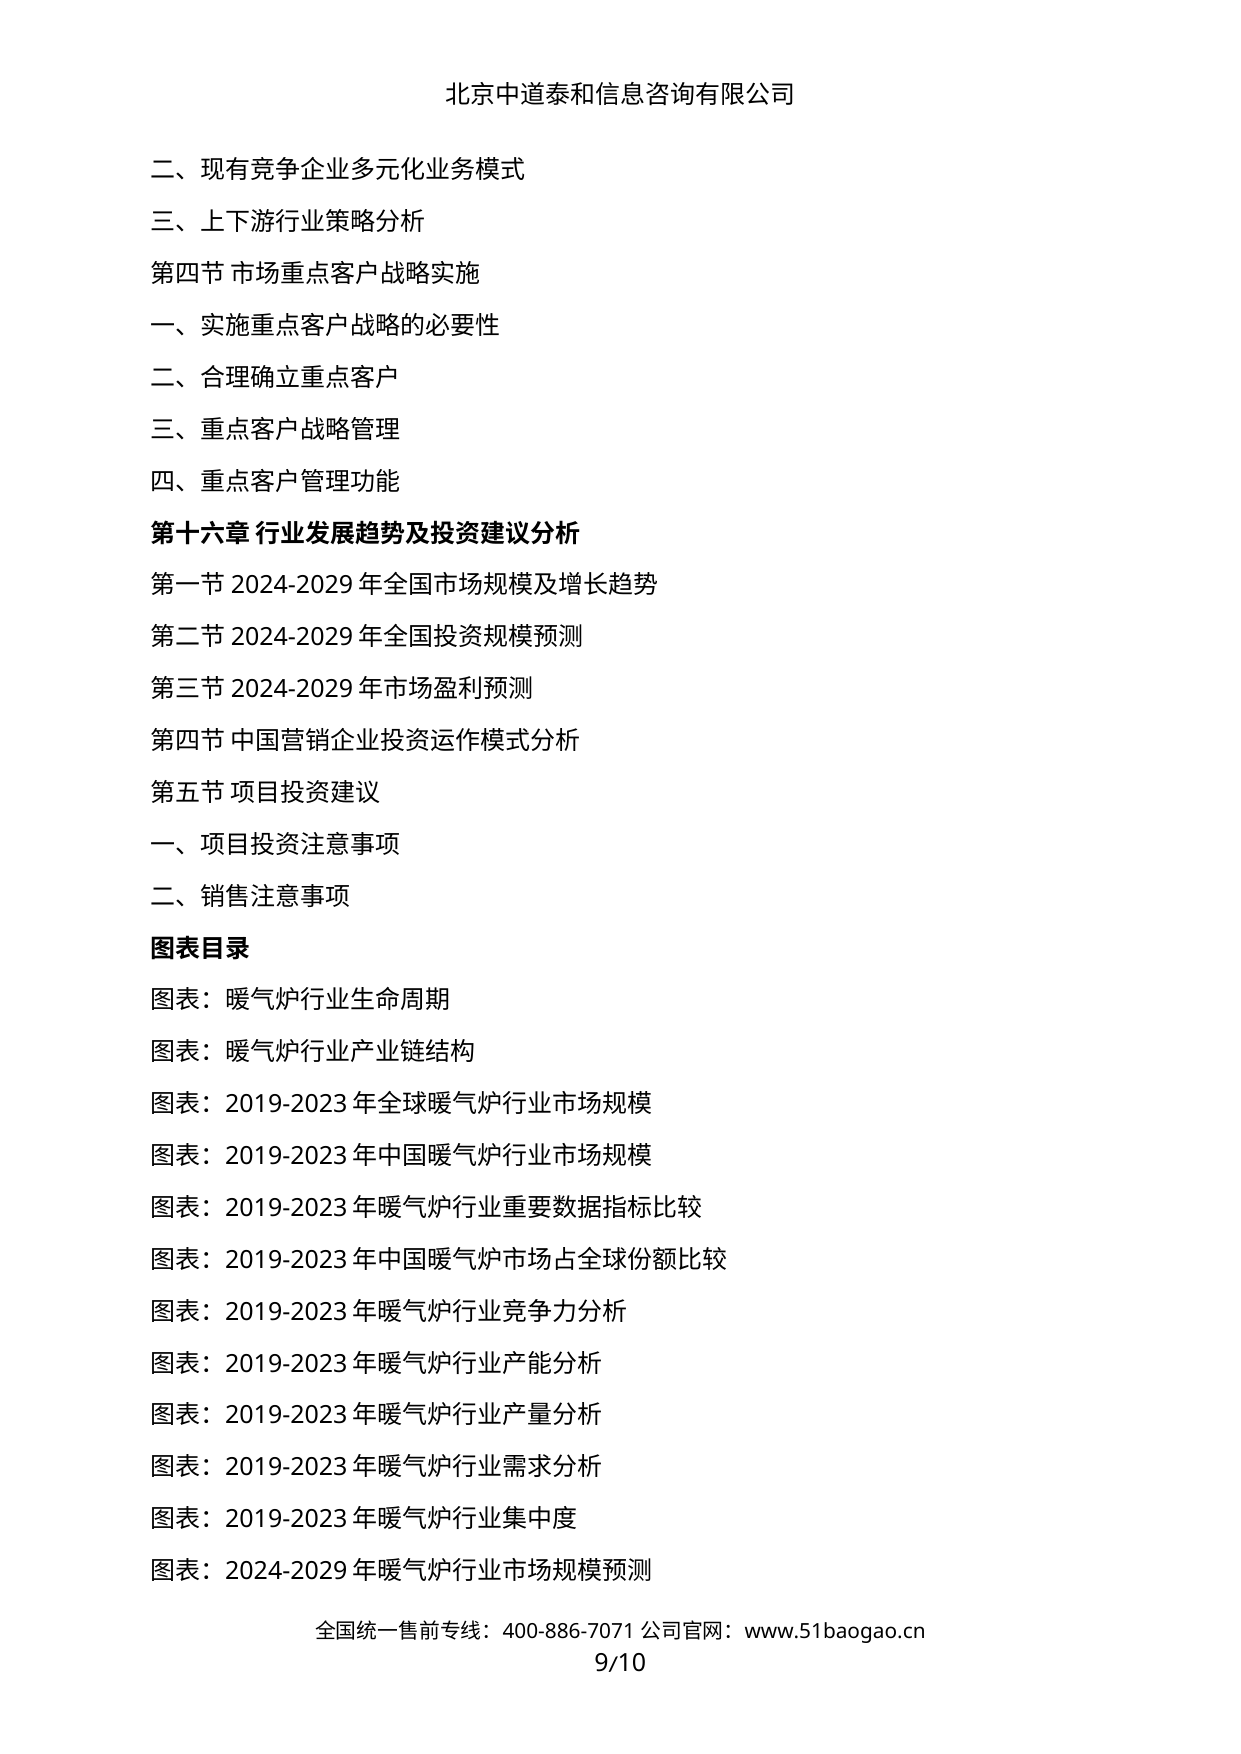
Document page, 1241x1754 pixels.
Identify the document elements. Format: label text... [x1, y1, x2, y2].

text 图表：暖气炉行业生命周期 [150, 980, 1090, 1016]
text 图表：2019-2023年暖气炉行业竞争力分析 [150, 1291, 1090, 1327]
text 第四节 中国营销企业投资运作模式分析 [150, 721, 1090, 757]
text 图表：2019-2023年暖气炉行业集中度 [150, 1499, 1090, 1535]
text 图表：2019-2023年中国暖气炉行业市场规模 [150, 1136, 1090, 1172]
text 图表：2019-2023年暖气炉行业产能分析 [150, 1343, 1090, 1379]
text 一、实施重点客户战略的必要性 [150, 306, 1090, 342]
text 三、重点客户战略管理 [150, 409, 1090, 446]
text 一、项目投资注意事项 [150, 824, 1090, 861]
text 四、重点客户管理功能 [150, 461, 1090, 497]
text 二、合理确立重点客户 [150, 357, 1090, 394]
text 二、现有竞争企业多元化业务模式 [150, 150, 1090, 186]
text 图表目录 [150, 928, 1090, 964]
text 图表：2019-2023年暖气炉行业产量分析 [150, 1395, 1090, 1431]
text 图表：2019-2023年中国暖气炉市场占全球份额比较 [150, 1239, 1090, 1276]
text 第十六章 行业发展趋势及投资建议分析 [150, 513, 1090, 549]
text 第三节 2024-2029年市场盈利预测 [150, 669, 1090, 705]
text 第五节 项目投资建议 [150, 772, 1090, 809]
text 三、上下游行业策略分析 [150, 202, 1090, 238]
text 图表：2019-2023年暖气炉行业重要数据指标比较 [150, 1187, 1090, 1224]
text 第一节 2024-2029年全国市场规模及增长趋势 [150, 565, 1090, 601]
text 图表：2024-2029年暖气炉行业市场规模预测 [150, 1551, 1090, 1587]
text 图表：暖气炉行业产业链结构 [150, 1032, 1090, 1068]
text 图表：2019-2023年全球暖气炉行业市场规模 [150, 1084, 1090, 1120]
text 图表：2019-2023年暖气炉行业需求分析 [150, 1447, 1090, 1483]
text 二、销售注意事项 [150, 876, 1090, 912]
text 第二节 2024-2029年全国投资规模预测 [150, 617, 1090, 653]
text 第四节 市场重点客户战略实施 [150, 254, 1090, 290]
